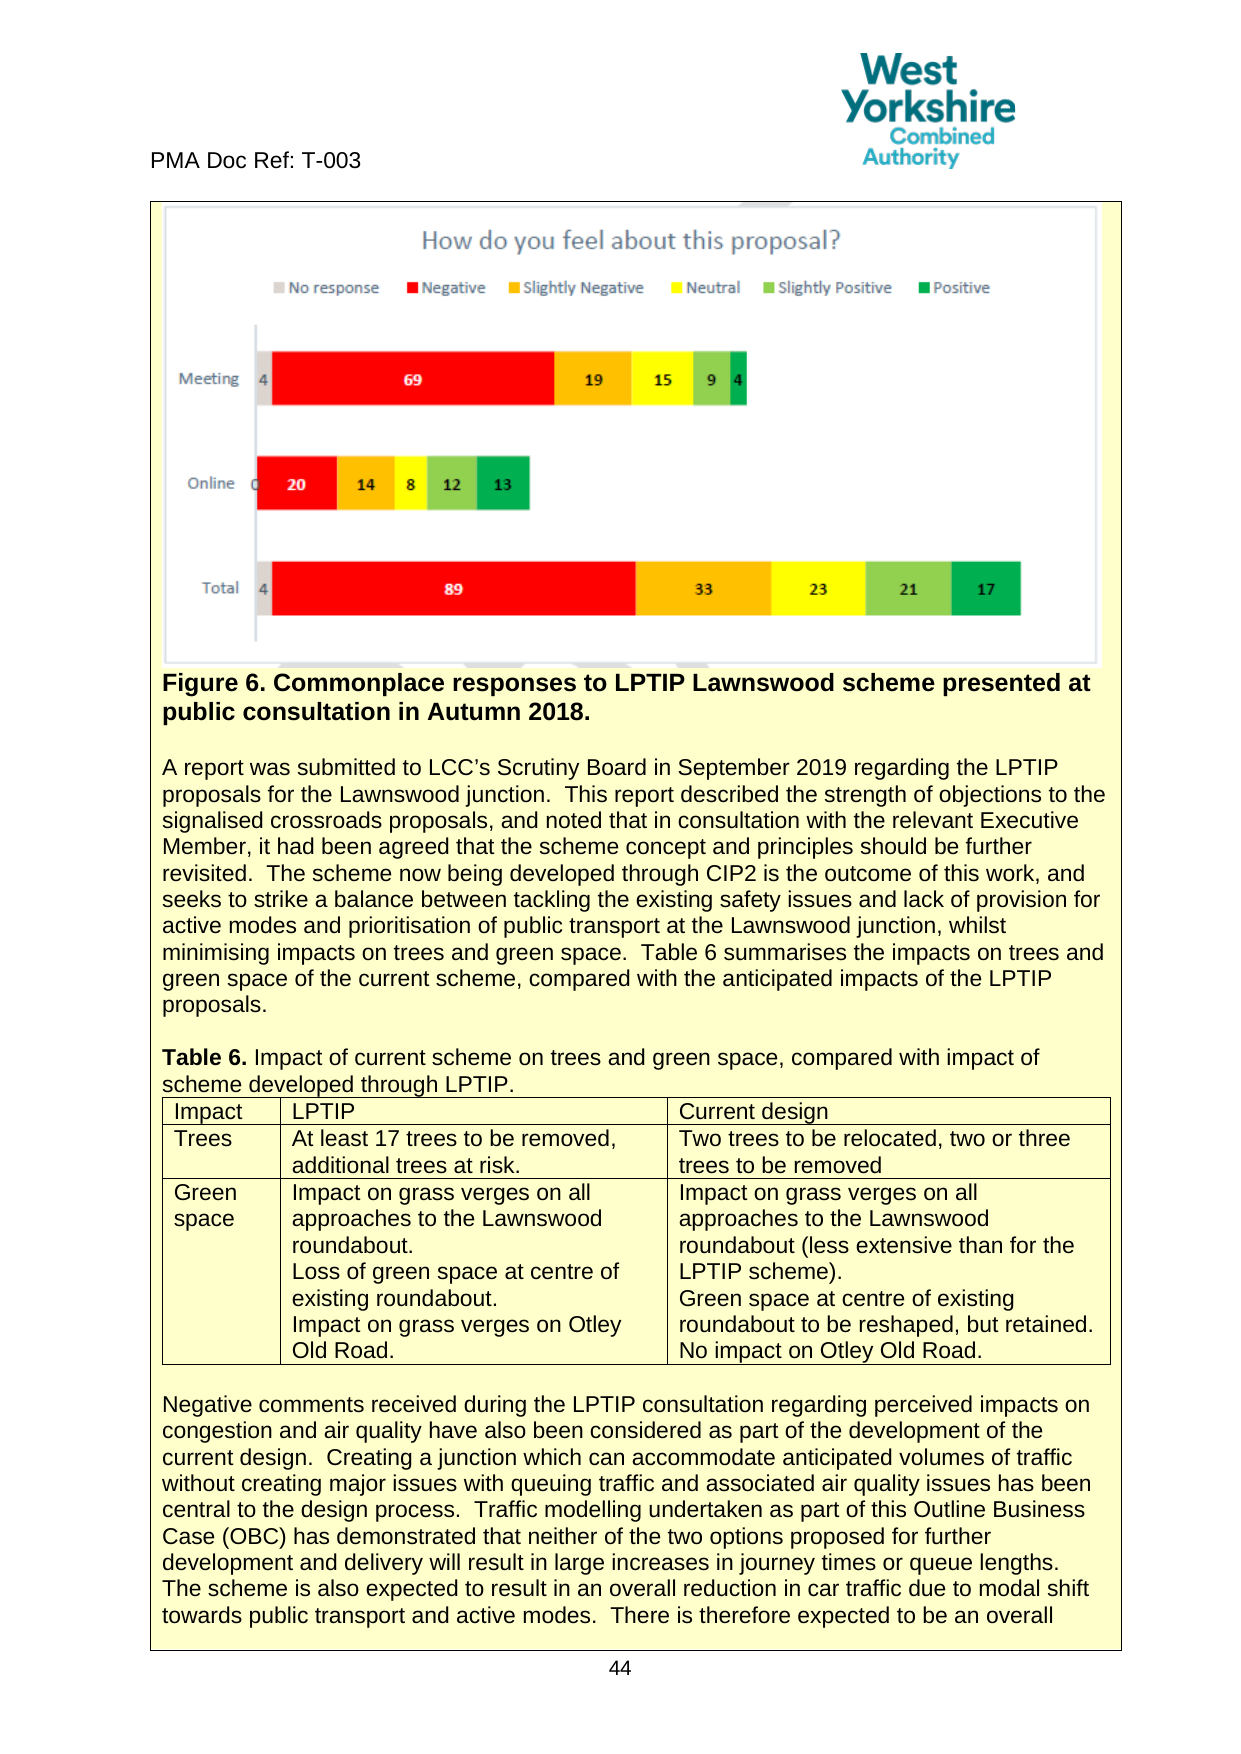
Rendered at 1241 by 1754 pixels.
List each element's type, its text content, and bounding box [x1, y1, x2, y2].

picture [161, 202, 1102, 668]
picture [841, 53, 1016, 169]
